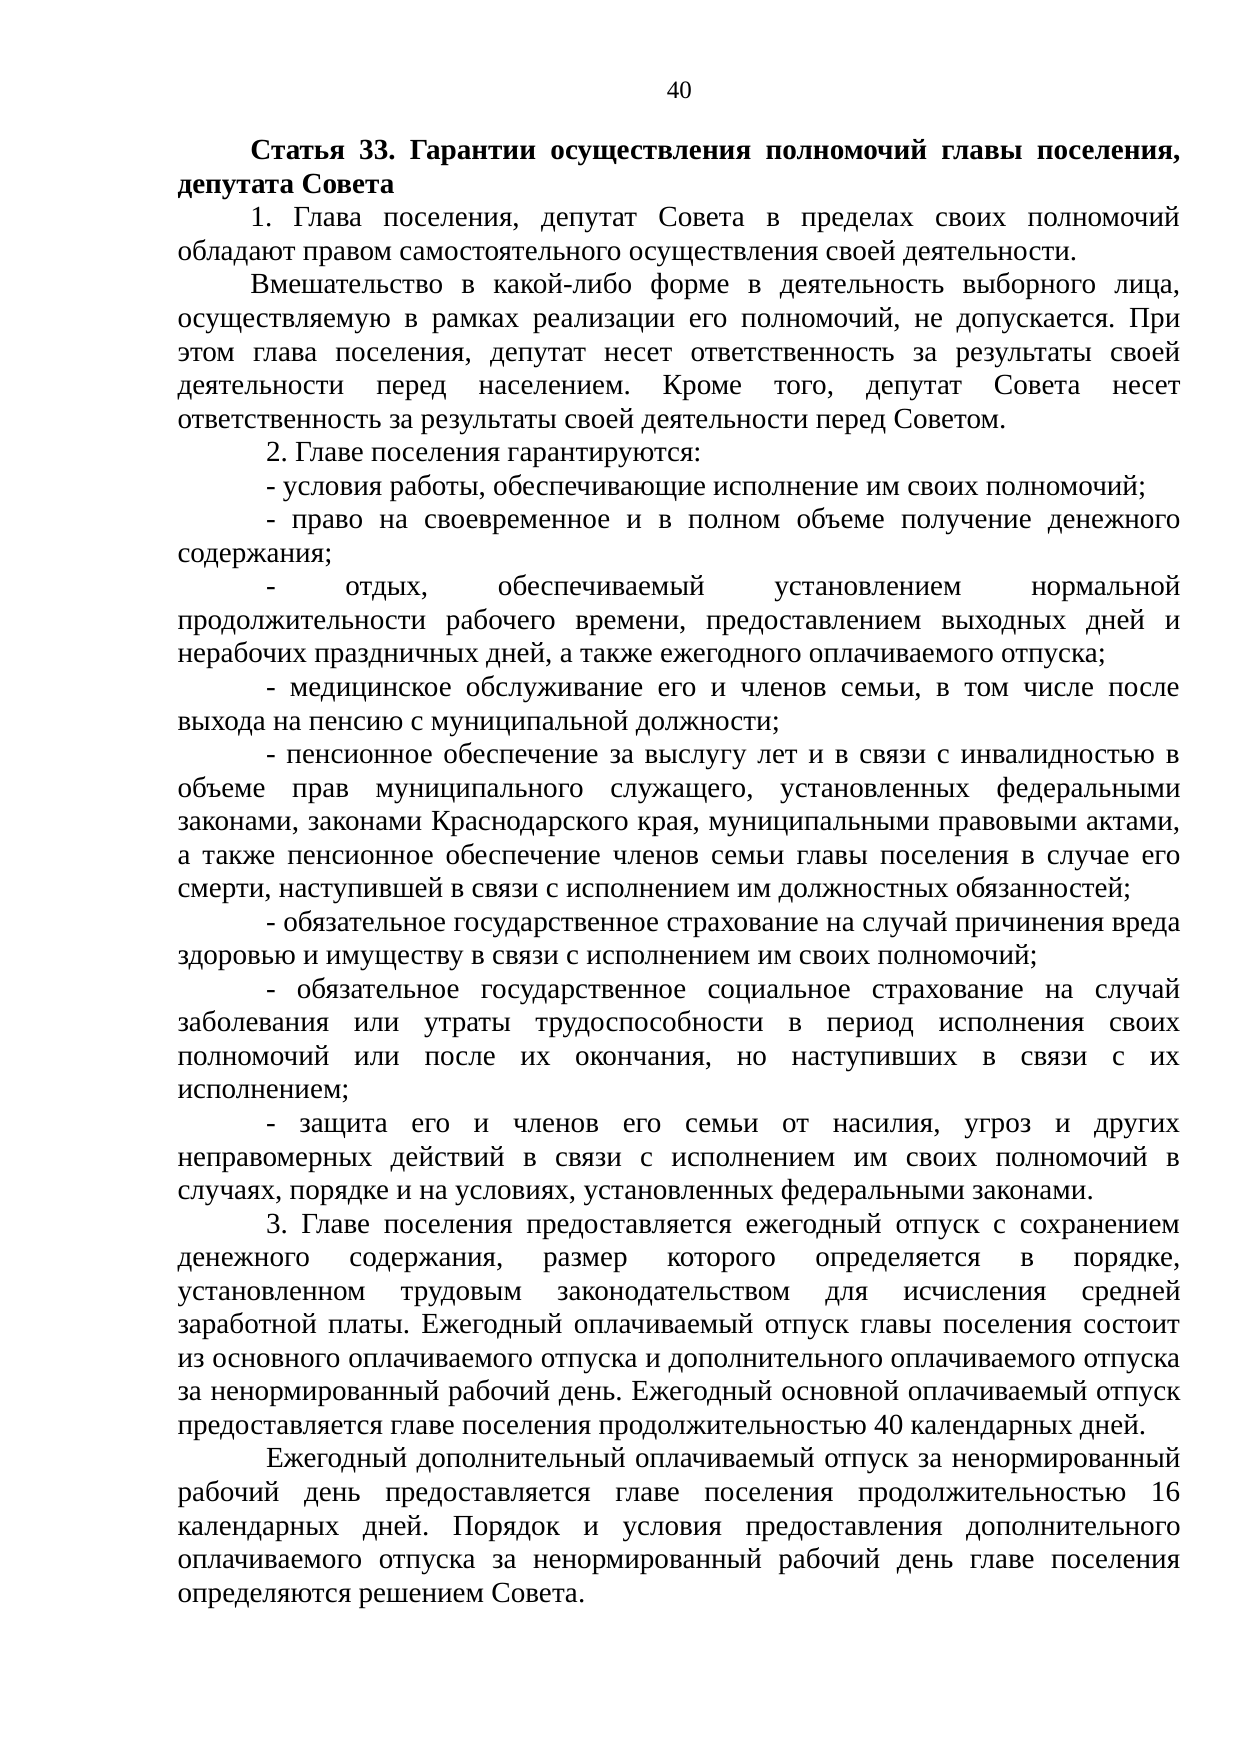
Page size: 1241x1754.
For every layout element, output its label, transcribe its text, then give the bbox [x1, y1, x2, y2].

subtitle - обязательное государственное страхование на случай причинения вреда здоровью и имуществу в связи с исполнением им своих полномочий; [177, 904, 1181, 971]
text Вмешательство в какой-либо форме в деятельность выборного лица, осуществляемую в рамках реализации его полномочий, не допускается. При этом глава поселения, депутат несет ответственность за результаты своей деятельности перед населением. Кроме того, депутат Совета несет ответственность за результаты своей деятельности перед Советом. [177, 267, 1181, 434]
subtitle - пенсионное обеспечение за выслугу лет и в связи с инвалидностью в объеме прав муниципального служащего, установленных федеральными законами, законами Краснодарского края, муниципальными правовыми актами, а также пенсионное обеспечение членов семьи главы поселения в случае его смерти, наступившей в связи с исполнением им должностных обязанностей; [177, 736, 1181, 904]
subtitle - право на своевременное и в полном объеме получение денежного содержания; [177, 501, 1181, 568]
subtitle - обязательное государственное социальное страхование на случай заболевания или утраты трудоспособности в период исполнения своих полномочий или после их окончания, но наступивших в связи с их исполнением; [177, 971, 1181, 1105]
subtitle - защита его и членов его семьи от насилия, угроз и других неправомерных действий в связи с исполнением им своих полномочий в случаях, порядке и на условиях, установленных федеральными законами. [177, 1105, 1181, 1206]
subtitle Ежегодный дополнительный оплачиваемый отпуск за ненормированный рабочий день предоставляется главе поселения продолжительностью 16 календарных дней. Порядок и условия предоставления дополнительного оплачиваемого отпуска за ненормированный рабочий день главе поселения определяются решением Совета. [177, 1441, 1181, 1608]
text 1. Глава поселения, депутат Совета в пределах своих полномочий обладают правом самостоятельного осуществления своей деятельности. [177, 199, 1181, 267]
text Статья 33. Гарантии осуществления полномочий главы поселения, депутата Совета [177, 132, 1181, 199]
subtitle 2. Главе поселения гарантируются: [177, 434, 1181, 468]
subtitle - условия работы, обеспечивающие исполнение им своих полномочий; [177, 468, 1181, 501]
subtitle - медицинское обслуживание его и членов семьи, в том числе после выхода на пенсию с муниципальной должности; [177, 669, 1181, 736]
subtitle - отдых, обеспечиваемый установлением нормальной продолжительности рабочего времени, предоставлением выходных дней и нерабочих праздничных дней, а также ежегодного оплачиваемого отпуска; [177, 568, 1181, 669]
subtitle 3. Главе поселения предоставляется ежегодный отпуск с сохранением денежного содержания, размер которого определяется в порядке, установленном трудовым законодательством для исчисления средней заработной платы. Ежегодный оплачиваемый отпуск главы поселения состоит из основного оплачиваемого отпуска и дополнительного оплачиваемого отпуска за ненормированный рабочий день. Ежегодный основной оплачиваемый отпуск предоставляется главе поселения продолжительностью 40 календарных дней. [177, 1206, 1181, 1441]
